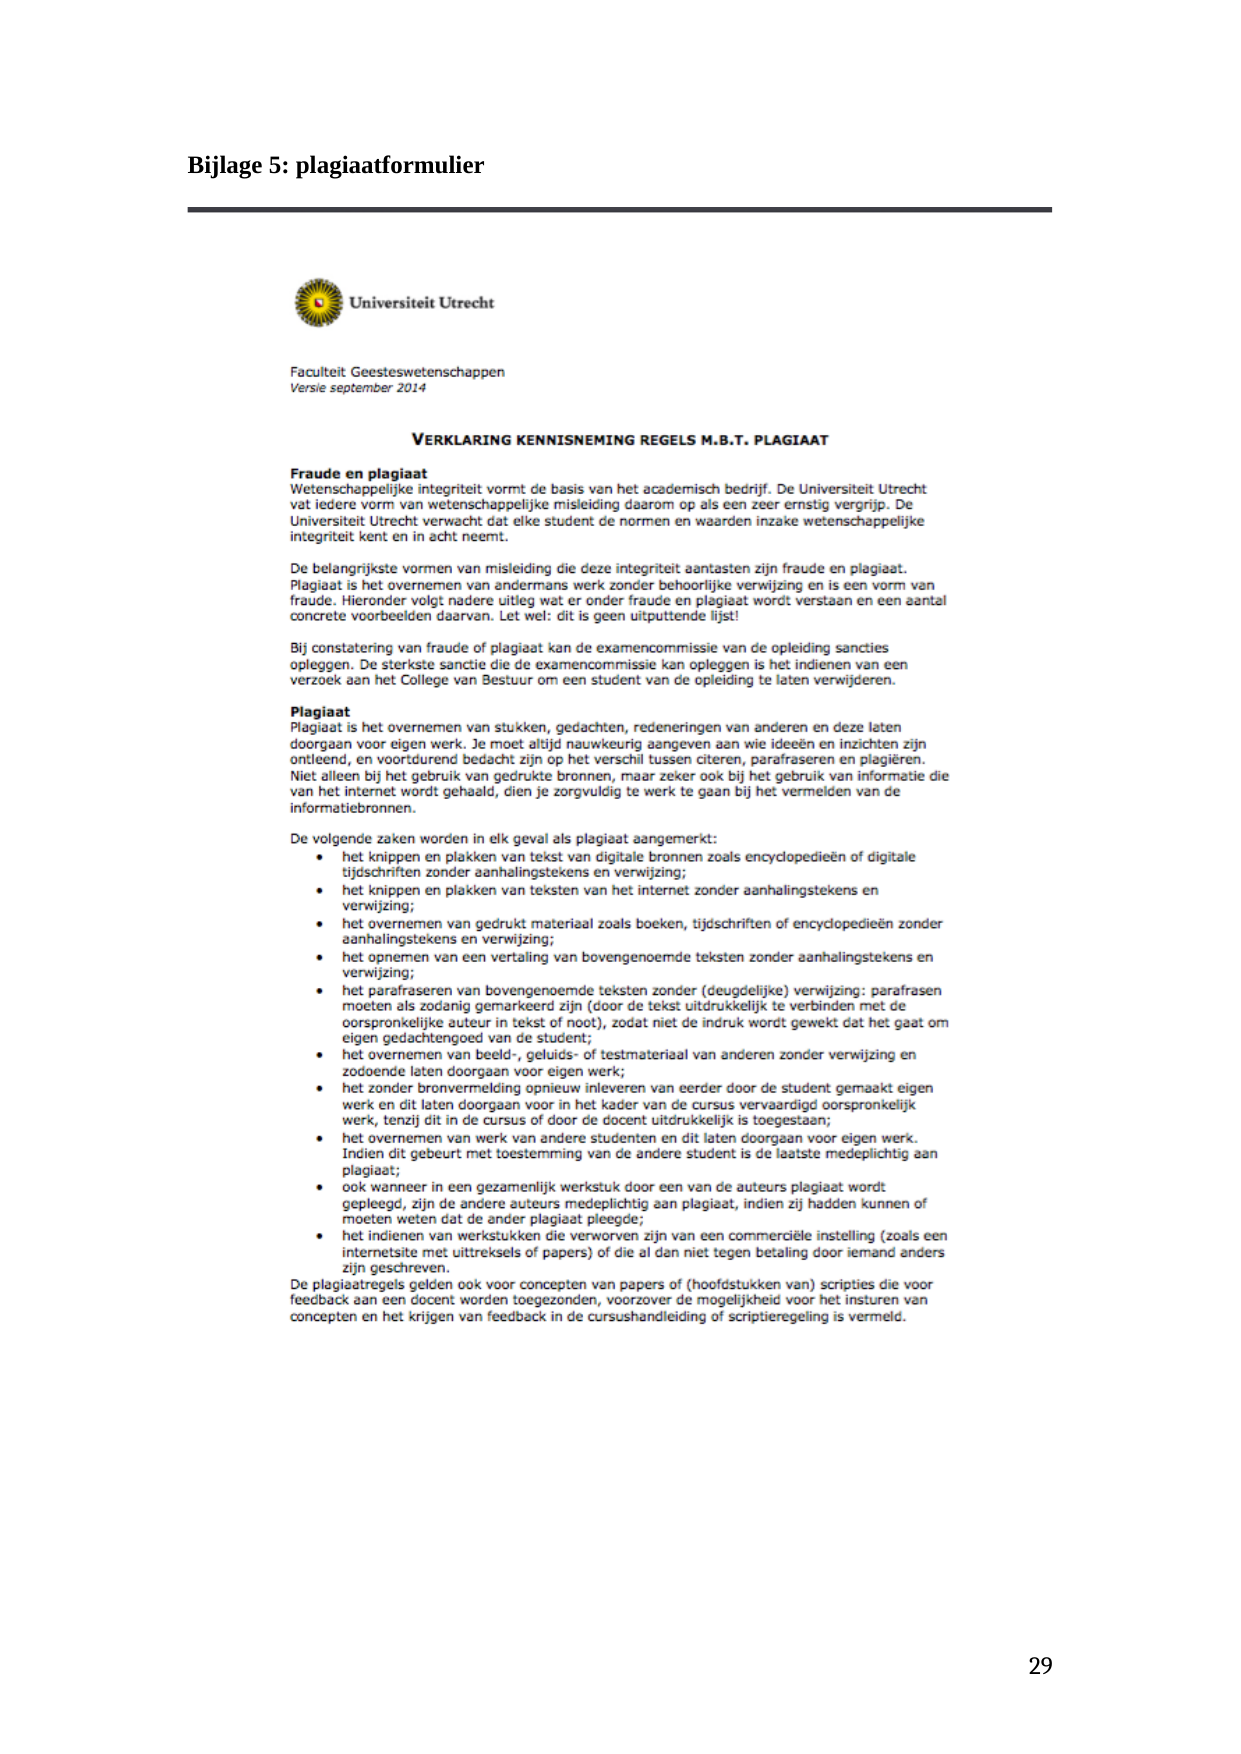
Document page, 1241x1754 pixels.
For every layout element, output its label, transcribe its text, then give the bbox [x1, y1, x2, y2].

picture [187, 207, 1053, 1430]
subtitle Bijlage 5: plagiaatformulier [187, 150, 1053, 179]
